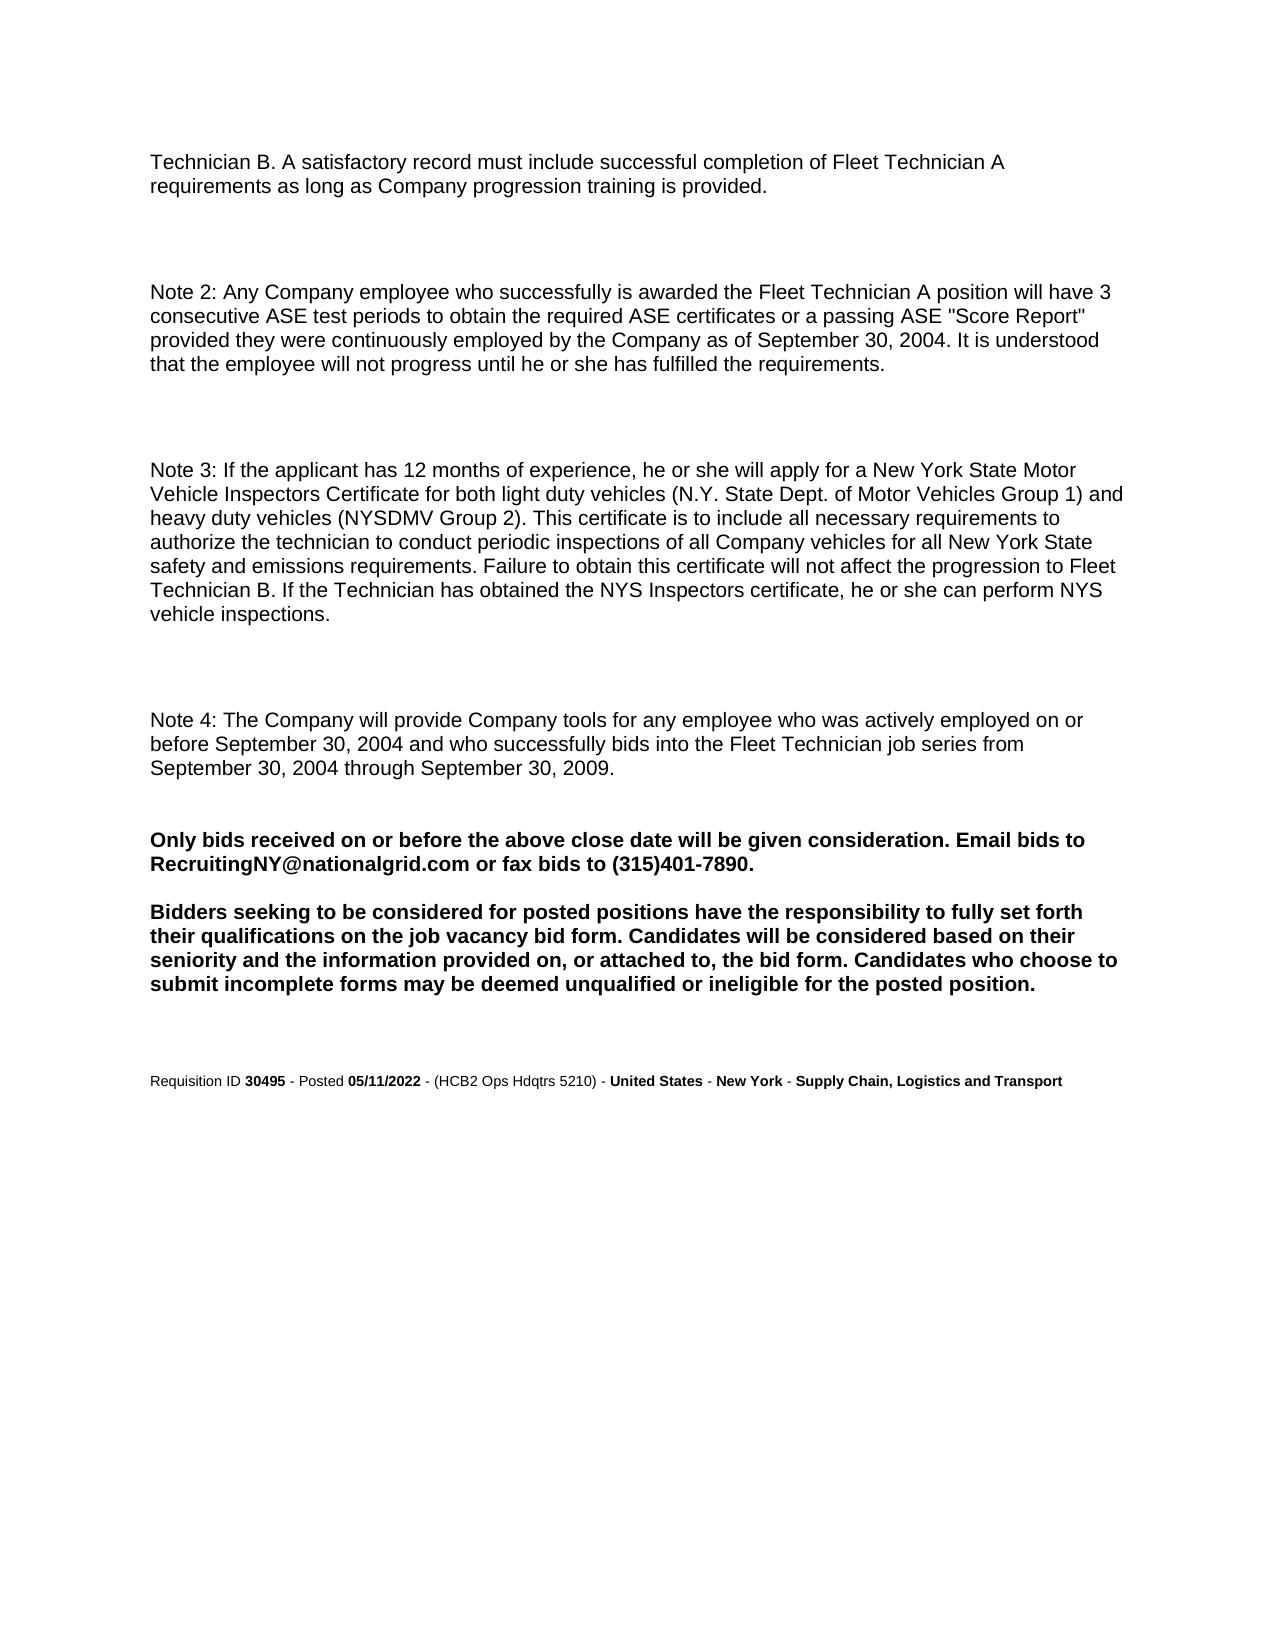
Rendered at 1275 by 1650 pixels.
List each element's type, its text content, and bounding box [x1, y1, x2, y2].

text Requisition ID 30495 - Posted 05/11/2022 - (HCB2 Ops Hdqtrs 5210) - United States - New York - Supply Chain, Logistics and Transport [150, 1073, 1125, 1090]
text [150, 150, 1125, 198]
text Note 4: The Company will provide Company tools for any employee who was actively employed on or before September 30, 2004 and who successfully bids into the Fleet Technician job series from September 30, 2004 through September 30, 2009. Only bids received on or before the above close date will be given consideration. Email bids to RecruitingNY@nationalgrid.com or fax bids to (315)401-7890. Bidders seeking to be considered for posted positions have the responsibility to fully set forth their qualifications on the job vacancy bid form. Candidates will be considered based on their seniority and the information provided on, or attached to, the bid form. Candidates who choose to submit incomplete forms may be deemed unqualified or ineligible for the posted position. [150, 708, 1125, 1044]
text Note 3: If the applicant has 12 months of experience, he or she will apply for a New York State Motor Vehicle Inspectors Certificate for both light duty vehicles (N.Y. State Dept. of Motor Vehicles Group 1) and heavy duty vehicles (NYSDMV Group 2). This certificate is to include all necessary requirements to authorize the technician to conduct periodic inspections of all Company vehicles for all New York State safety and emissions requirements. Failure to obtain this certificate will not affect the progression to Fleet Technician B. If the Technician has obtained the NYS Inspectors certificate, he or she can perform NYS vehicle inspections. [150, 458, 1125, 626]
text Note 2: Any Company employee who successfully is awarded the Fleet Technician A position will have 3 consecutive ASE test periods to obtain the required ASE certificates or a passing ASE "Score Report" provided they were continuously employed by the Company as of September 30, 2004. It is understood that the employee will not progress until he or she has fulfilled the requirements. [150, 280, 1125, 376]
